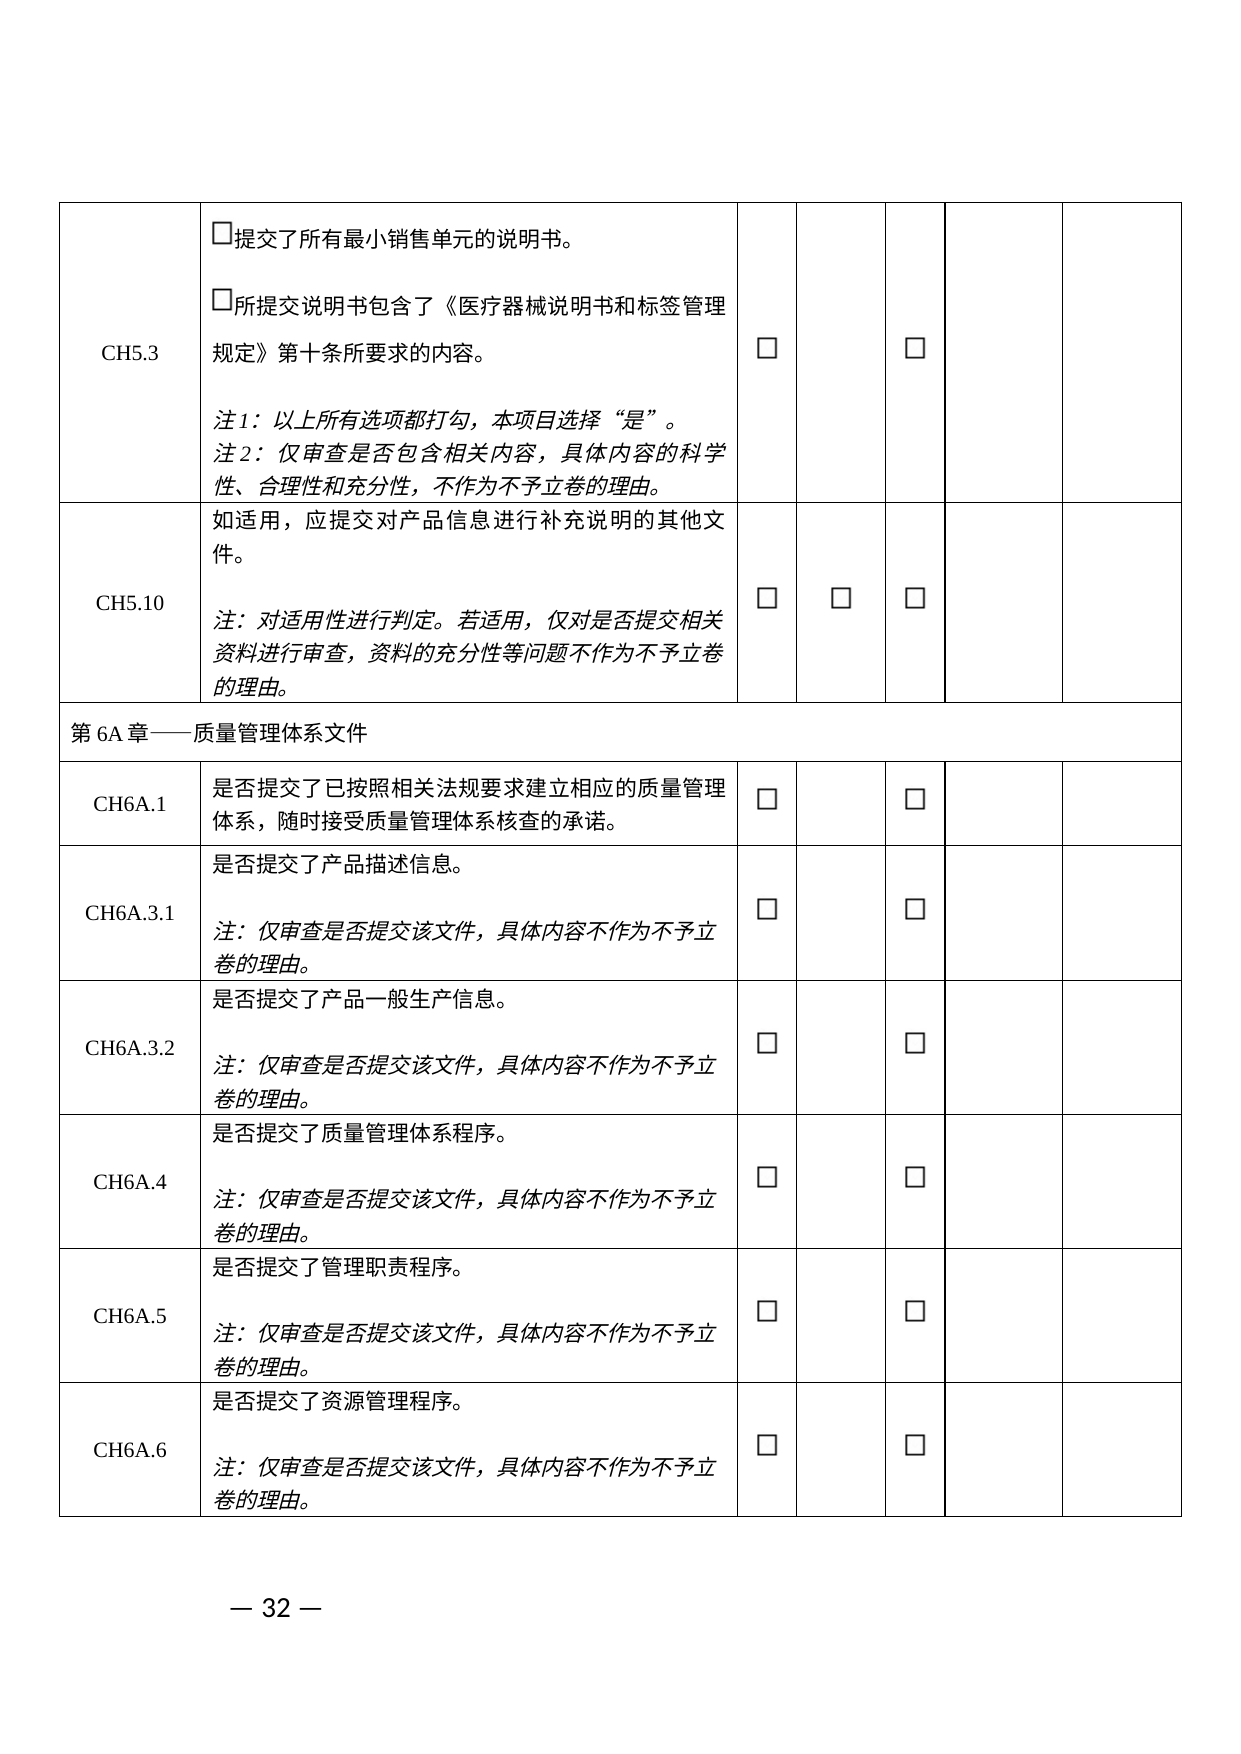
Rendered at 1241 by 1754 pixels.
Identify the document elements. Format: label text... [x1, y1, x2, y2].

table_cell [886, 1383, 944, 1516]
table_cell [886, 981, 944, 1114]
table_cell CH5.3 [60, 203, 200, 502]
table_cell [797, 203, 885, 502]
table_cell 是否提交了产品一般生产信息。 注：仅审查是否提交该文件，具体内容不作为不予立卷的理由。 [201, 981, 737, 1114]
table_cell [946, 846, 1062, 980]
table_cell 如适用，应提交对产品信息进行补充说明的其他文件。 注：对适用性进行判定。若适用，仅对是否提交相关资料进行审查，资料的充分性等问题不作为不予立卷的理由。 [201, 503, 737, 702]
table_cell [886, 846, 944, 980]
picture [904, 894, 927, 923]
picture [756, 1296, 779, 1325]
picture [756, 1028, 779, 1057]
table_cell [797, 846, 885, 980]
picture [904, 1162, 927, 1191]
table_cell CH6A.3.2 [60, 981, 200, 1114]
picture [904, 333, 927, 362]
table_cell 第6A章——质量管理体系文件 [60, 703, 1181, 761]
picture [904, 1296, 927, 1325]
table_cell [797, 503, 885, 702]
table_cell [886, 503, 944, 702]
table_cell [886, 1249, 944, 1382]
table_cell [738, 1249, 796, 1382]
table_cell [797, 1383, 885, 1516]
picture [904, 785, 927, 813]
table_cell [738, 981, 796, 1114]
table_cell [886, 762, 944, 845]
table_cell [738, 503, 796, 702]
table_cell [886, 1115, 944, 1248]
table_cell [1063, 1115, 1181, 1248]
picture [212, 284, 234, 314]
table_cell [738, 1115, 796, 1248]
table_cell [1063, 203, 1181, 502]
picture [904, 1430, 927, 1459]
table_cell [946, 762, 1062, 845]
table_cell [1063, 846, 1181, 980]
table_cell CH6A.1 [60, 762, 200, 845]
table_cell [797, 762, 885, 845]
picture [904, 583, 927, 612]
picture [756, 583, 779, 612]
table_cell [1063, 1383, 1181, 1516]
table_cell [946, 1383, 1062, 1516]
picture [212, 217, 234, 248]
table_cell CH6A.3.1 [60, 846, 200, 980]
picture [756, 1162, 779, 1191]
table_cell [738, 762, 796, 845]
picture [830, 583, 853, 612]
table_cell 是否提交了质量管理体系程序。 注：仅审查是否提交该文件，具体内容不作为不予立卷的理由。 [201, 1115, 737, 1248]
table_cell 提交了所有最小销售单元的说明书。 所提交说明书包含了《医疗器械说明书和标签管理规定》第十条所要求的内容。 注1：以上所有选项都打勾，本项目选择“是”。 注2：仅审查是否包含相关内容，具体内容的科学性、合理性和充分性，不作为不予立卷的理由。 [201, 203, 737, 502]
table_cell [797, 981, 885, 1114]
table_cell [946, 981, 1062, 1114]
table_cell 是否提交了已按照相关法规要求建立相应的质量管理体系，随时接受质量管理体系核查的承诺。 [201, 762, 737, 845]
table_cell 是否提交了管理职责程序。 注：仅审查是否提交该文件，具体内容不作为不予立卷的理由。 [201, 1249, 737, 1382]
table_cell [1063, 503, 1181, 702]
table_cell CH6A.6 [60, 1383, 200, 1516]
table_cell CH6A.5 [60, 1249, 200, 1382]
table_cell [1063, 1249, 1181, 1382]
table_cell [1063, 981, 1181, 1114]
picture [904, 1028, 927, 1057]
table_cell CH6A.4 [60, 1115, 200, 1248]
picture [756, 894, 779, 923]
table_cell [738, 203, 796, 502]
table_cell CH5.10 [60, 503, 200, 702]
table_cell [946, 503, 1062, 702]
table_cell [738, 846, 796, 980]
table_cell [886, 203, 944, 502]
picture [756, 1430, 779, 1459]
table_cell 是否提交了产品描述信息。 注：仅审查是否提交该文件，具体内容不作为不予立卷的理由。 [201, 846, 737, 980]
table_cell [946, 1115, 1062, 1248]
table_cell [1063, 762, 1181, 845]
table_cell [946, 1249, 1062, 1382]
picture [756, 785, 779, 813]
picture [756, 333, 779, 362]
table_cell [797, 1115, 885, 1248]
table_cell 是否提交了资源管理程序。 注：仅审查是否提交该文件，具体内容不作为不予立卷的理由。 [201, 1383, 737, 1516]
table_cell [738, 1383, 796, 1516]
table_cell [946, 203, 1062, 502]
table_cell [797, 1249, 885, 1382]
